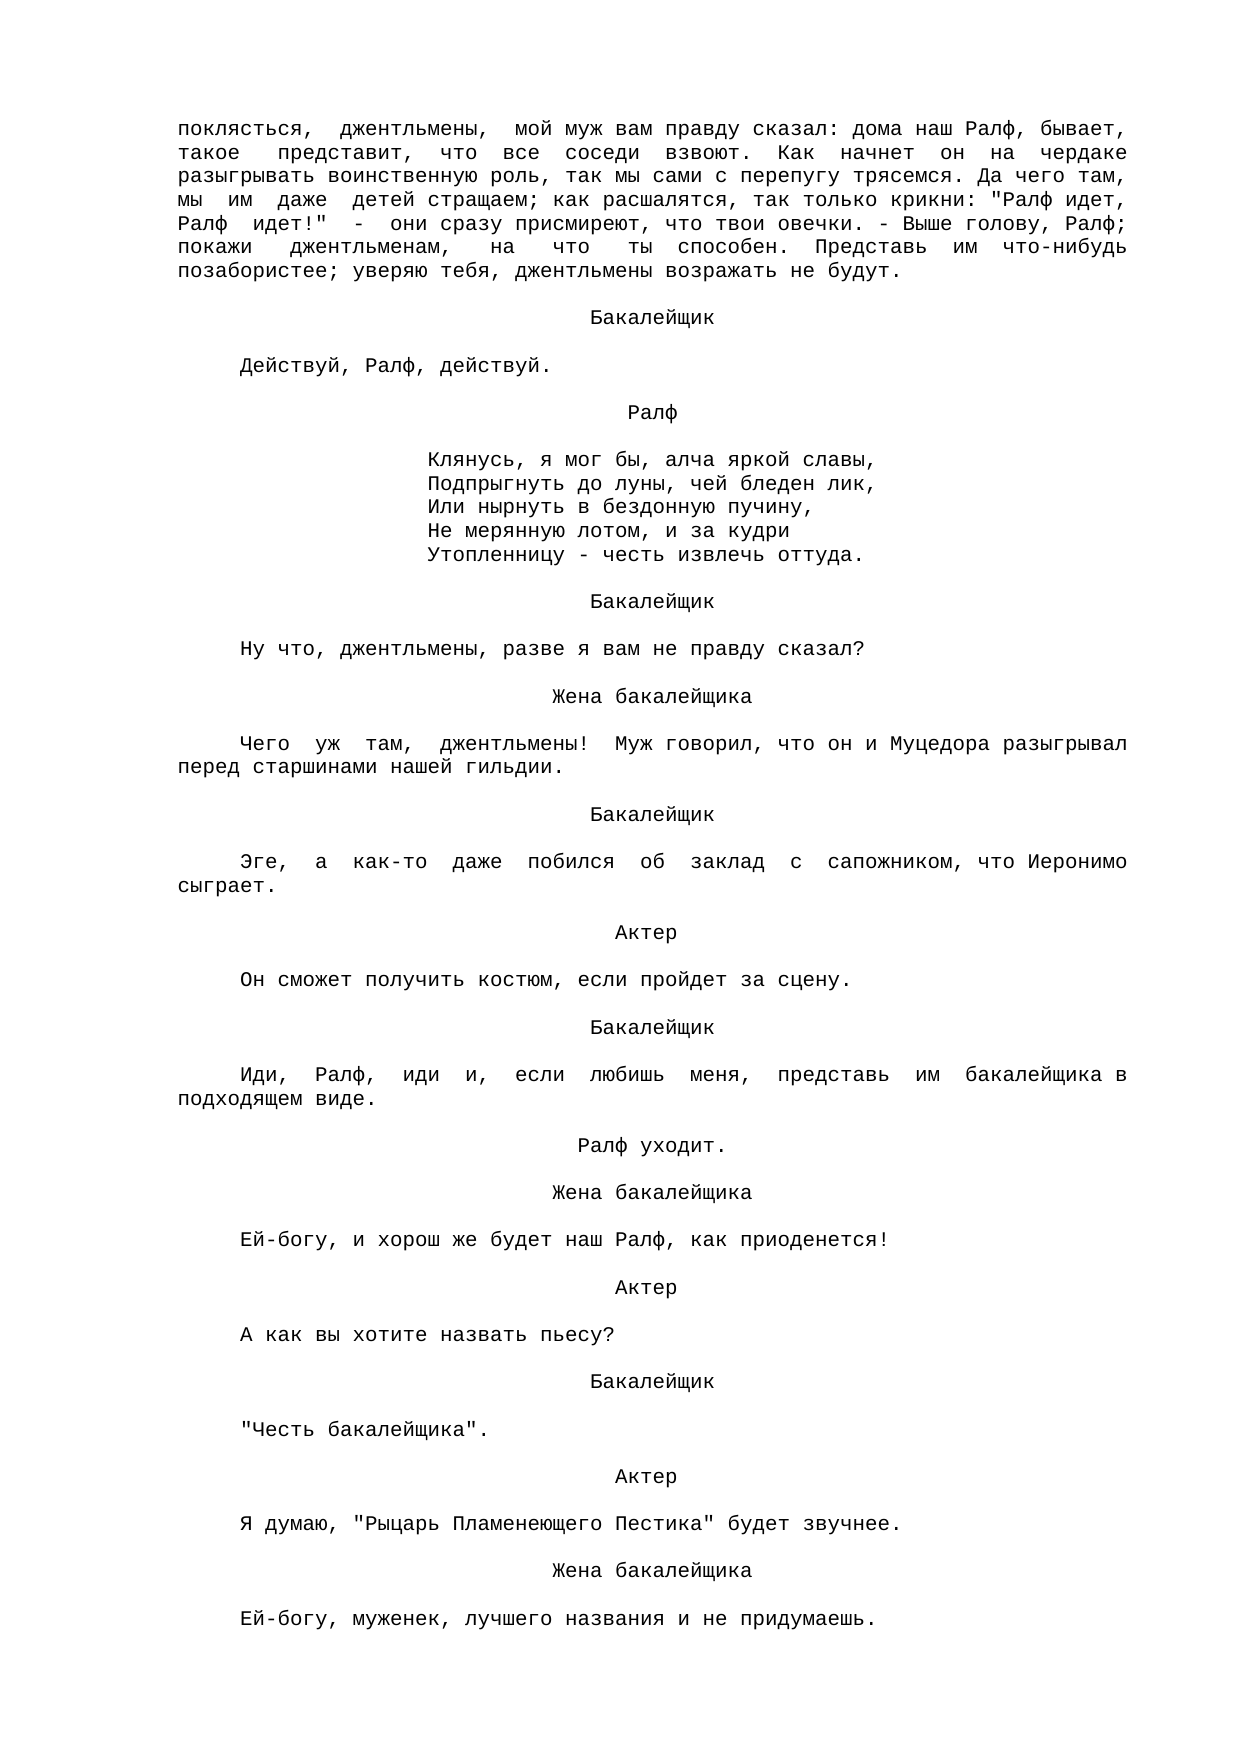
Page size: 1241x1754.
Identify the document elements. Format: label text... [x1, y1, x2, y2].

text Бакалейщик [177, 1371, 1152, 1395]
text Бакалейщик [177, 307, 1152, 331]
text Бакалейщик [177, 591, 1152, 615]
text поклясться, джентльмены, мой муж вам правду сказал: дома наш Ралф, бывает, [177, 118, 1152, 142]
text Эге, а как-то даже побился об заклад с сапожником, что Иеронимо [177, 851, 1152, 875]
text Актер [177, 1466, 1152, 1489]
text покажи джентльменам, на что ты способен. Представь им что-нибудь [177, 236, 1152, 260]
text Ралф уходит. [177, 1135, 1152, 1158]
text Действуй, Ралф, действуй. [177, 354, 1152, 378]
text Актер [177, 922, 1152, 946]
text Или нырнуть в бездонную пучину, [177, 496, 1152, 520]
text Он сможет получить костюм, если пройдет за сцену. [177, 969, 1152, 993]
text Бакалейщик [177, 1017, 1152, 1040]
text Жена бакалейщика [177, 1182, 1152, 1206]
text Подпрыгнуть до луны, чей бледен лик, [177, 473, 1152, 496]
text Ей-богу, и хорош же будет наш Ралф, как приоденется! [177, 1229, 1152, 1253]
text Ей-богу, муженек, лучшего названия и не придумаешь. [177, 1608, 1152, 1631]
text Клянусь, я мог бы, алча яркой славы, [177, 449, 1152, 473]
text Ралф [177, 402, 1152, 426]
text Чего уж там, джентльмены! Муж говорил, что он и Муцедора разыгрывал [177, 733, 1152, 757]
text сыграет. [177, 875, 1152, 898]
text Ралф идет!" - они сразу присмиреют, что твои овечки. - Выше голову, Ралф; [177, 213, 1152, 236]
text подходящем виде. [177, 1088, 1152, 1111]
text Жена бакалейщика [177, 686, 1152, 709]
text позабористее; уверяю тебя, джентльмены возражать не будут. [177, 260, 1152, 284]
text такое представит, что все соседи взвоют. Как начнет он на чердаке [177, 142, 1152, 165]
text Не мерянную лотом, и за кудри [177, 520, 1152, 544]
text Жена бакалейщика [177, 1561, 1152, 1584]
text Утопленницу - честь извлечь оттуда. [177, 544, 1152, 567]
text разыгрывать воинственную роль, так мы сами с перепугу трясемся. Да чего там, [177, 165, 1152, 189]
text Бакалейщик [177, 804, 1152, 827]
text перед старшинами нашей гильдии. [177, 757, 1152, 780]
text А как вы хотите назвать пьесу? [177, 1324, 1152, 1348]
text "Честь бакалейщика". [177, 1419, 1152, 1442]
text Я думаю, "Рыцарь Пламенеющего Пестика" будет звучнее. [177, 1513, 1152, 1537]
text Актер [177, 1277, 1152, 1300]
text Иди, Ралф, иди и, если любишь меня, представь им бакалейщика в [177, 1064, 1152, 1088]
text мы им даже детей стращаем; как расшалятся, так только крикни: "Ралф идет, [177, 189, 1152, 213]
text Ну что, джентльмены, разве я вам не правду сказал? [177, 638, 1152, 662]
